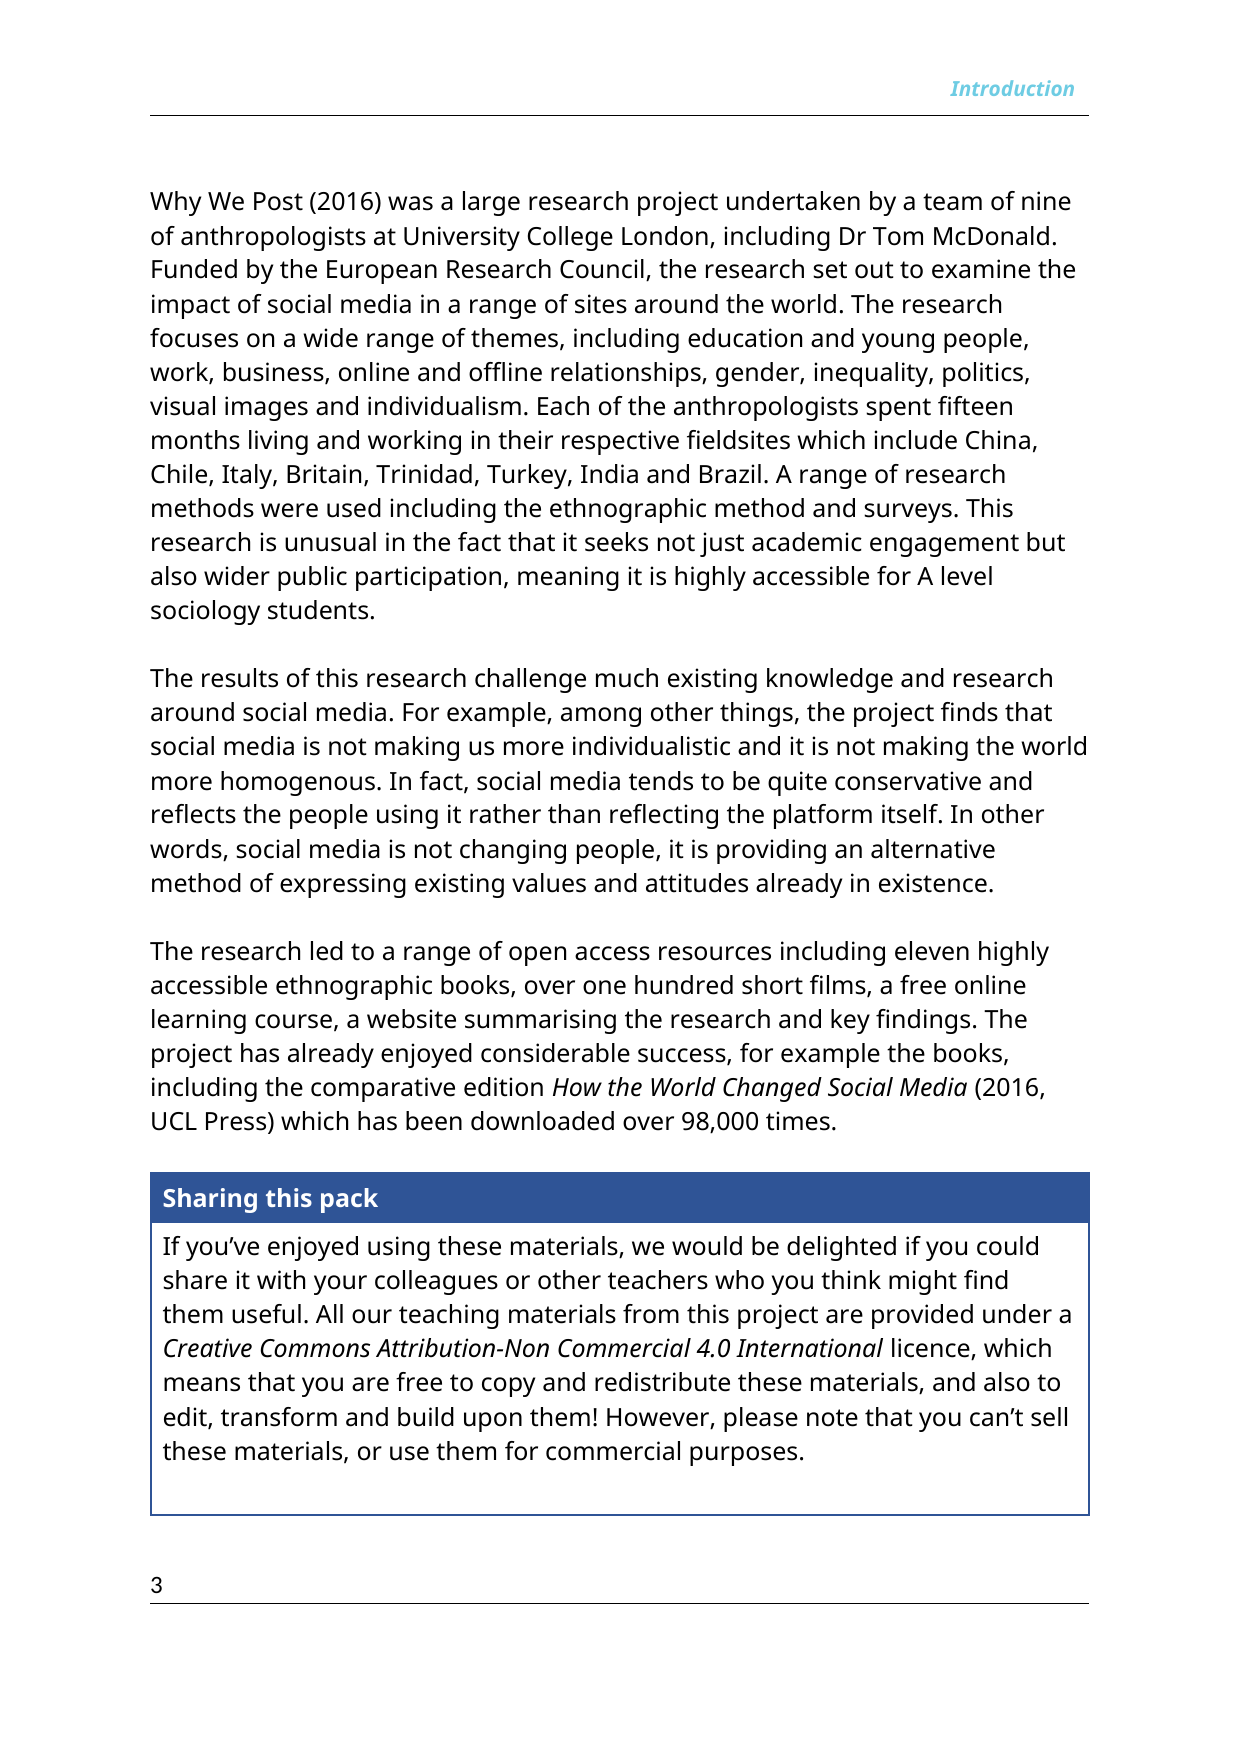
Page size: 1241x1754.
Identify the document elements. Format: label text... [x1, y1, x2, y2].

table_cell If you’ve enjoyed using these materials, we would be delighted if you could share it with your colleagues or other teachers who you think might find them useful. All our teaching materials from this project are provided under a Creative Commons Attribution-Non Commercial 4.0 International licence, which means that you are free to copy and redistribute these materials, and also to edit, transform and build upon them! However, please note that you can’t sell these materials, or use them for commercial purposes. [152, 1223, 1088, 1514]
text The research led to a range of open access resources including eleven highly accessible ethnographic books, over one hundred short films, a free online learning course, a website summarising the research and key findings. The project has already enjoyed considerable success, for example the books, including the comparative edition How the World Changed Social Media (2016, UCL Press) which has been downloaded over 98,000 times. [150, 933, 1090, 1138]
text The results of this research challenge much existing knowledge and research around social media. For example, among other things, the project finds that social media is not making us more individualistic and it is not making the world more homogenous. In fact, social media tends to be quite conservative and reflects the people using it rather than reflecting the platform itself. In other words, social media is not changing people, it is providing an alternative method of expressing existing values and attitudes already in existence. [150, 661, 1090, 899]
table_header Sharing this pack [152, 1174, 1088, 1221]
text Why We Post (2016) was a large research project undertaken by a team of nine of anthropologists at University College London, including Dr Tom McDonald. Funded by the European Research Council, the research set out to examine the impact of social media in a range of sites around the world. The research focuses on a wide range of themes, including education and young people, work, business, online and offline relationships, gender, inequality, politics, visual images and individualism. Each of the anthropologists spent fifteen months living and working in their respective fieldsites which include China, Chile, Italy, Britain, Trinidad, Turkey, India and Brazil. A range of research methods were used including the ethnographic method and surveys. This research is unusual in the fact that it seeks not just academic engagement but also wider public participation, meaning it is highly accessible for A level sociology students. [150, 184, 1090, 627]
